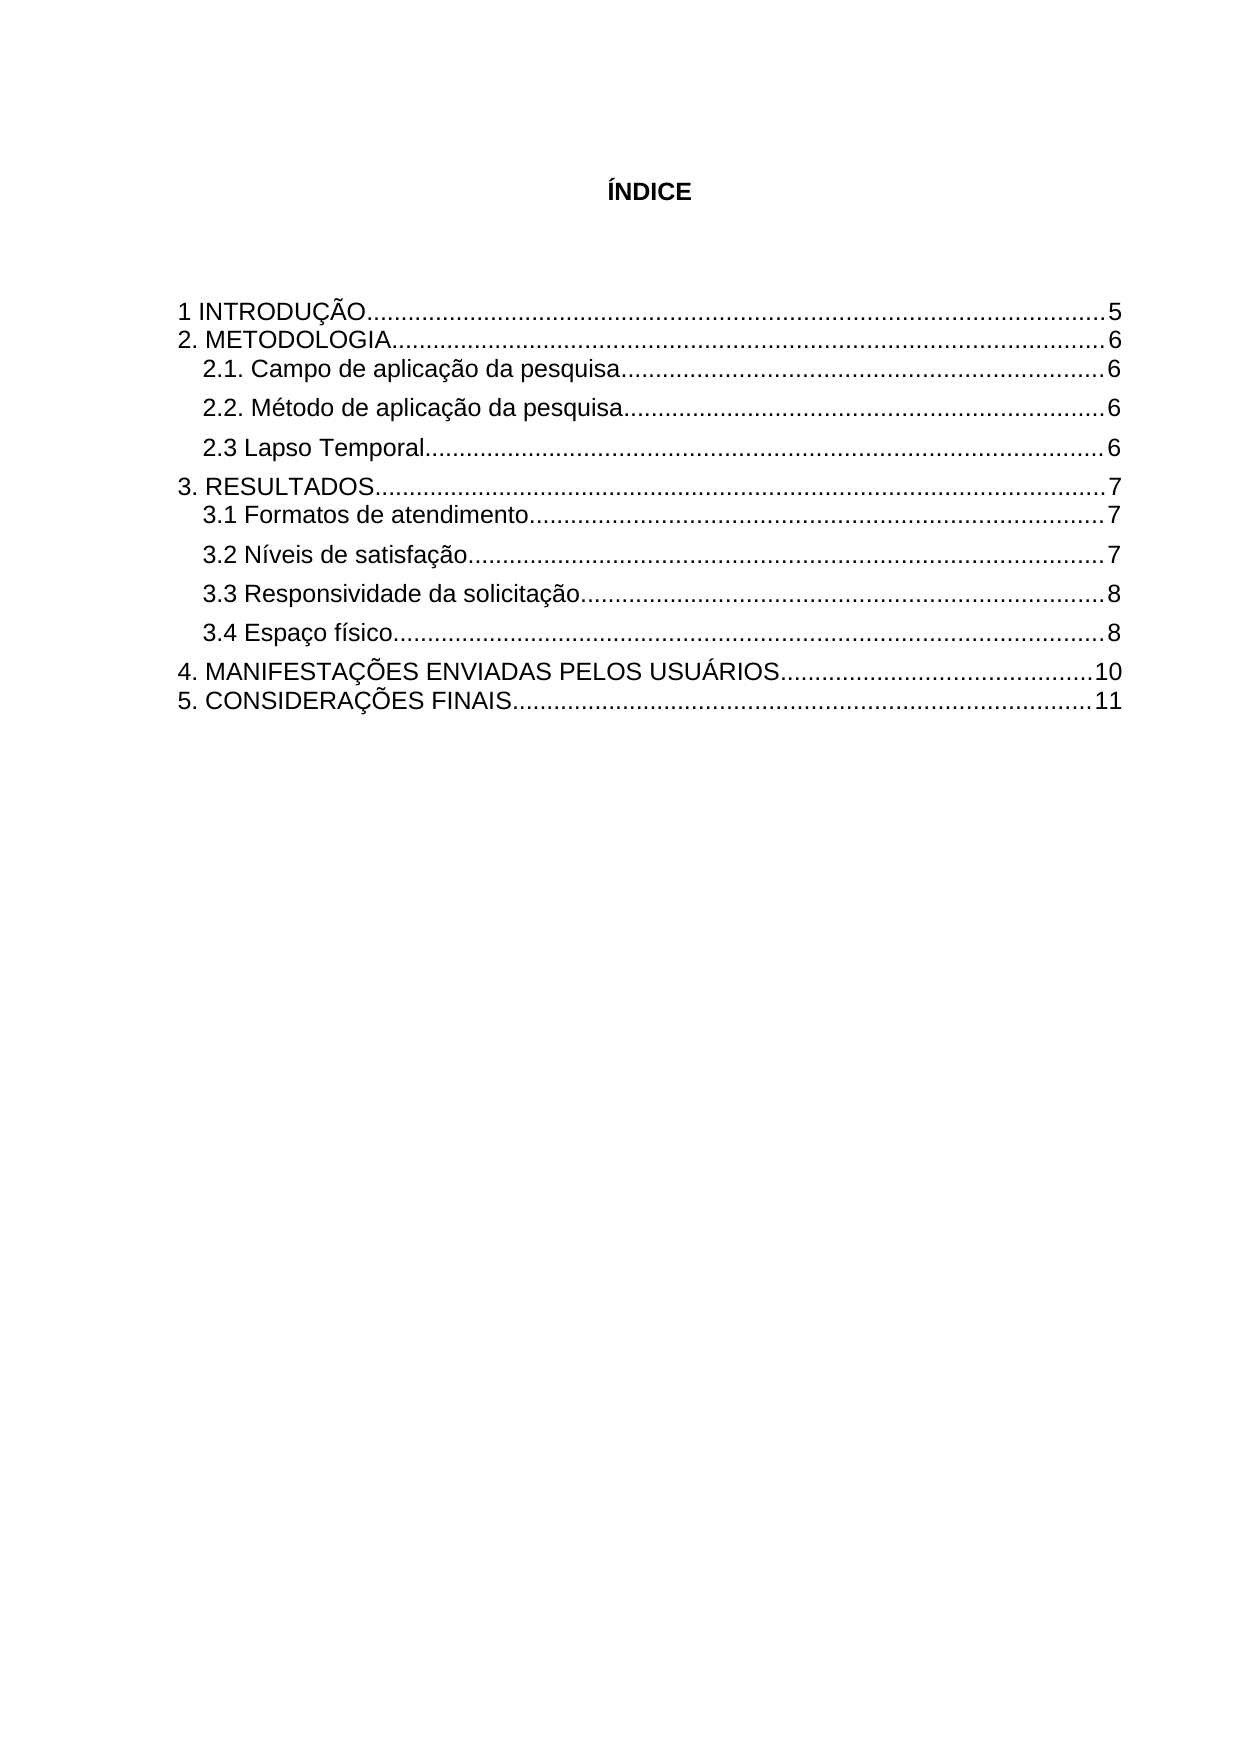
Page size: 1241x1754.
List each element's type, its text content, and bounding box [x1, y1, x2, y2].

text ÍNDICE [177, 177, 1122, 206]
